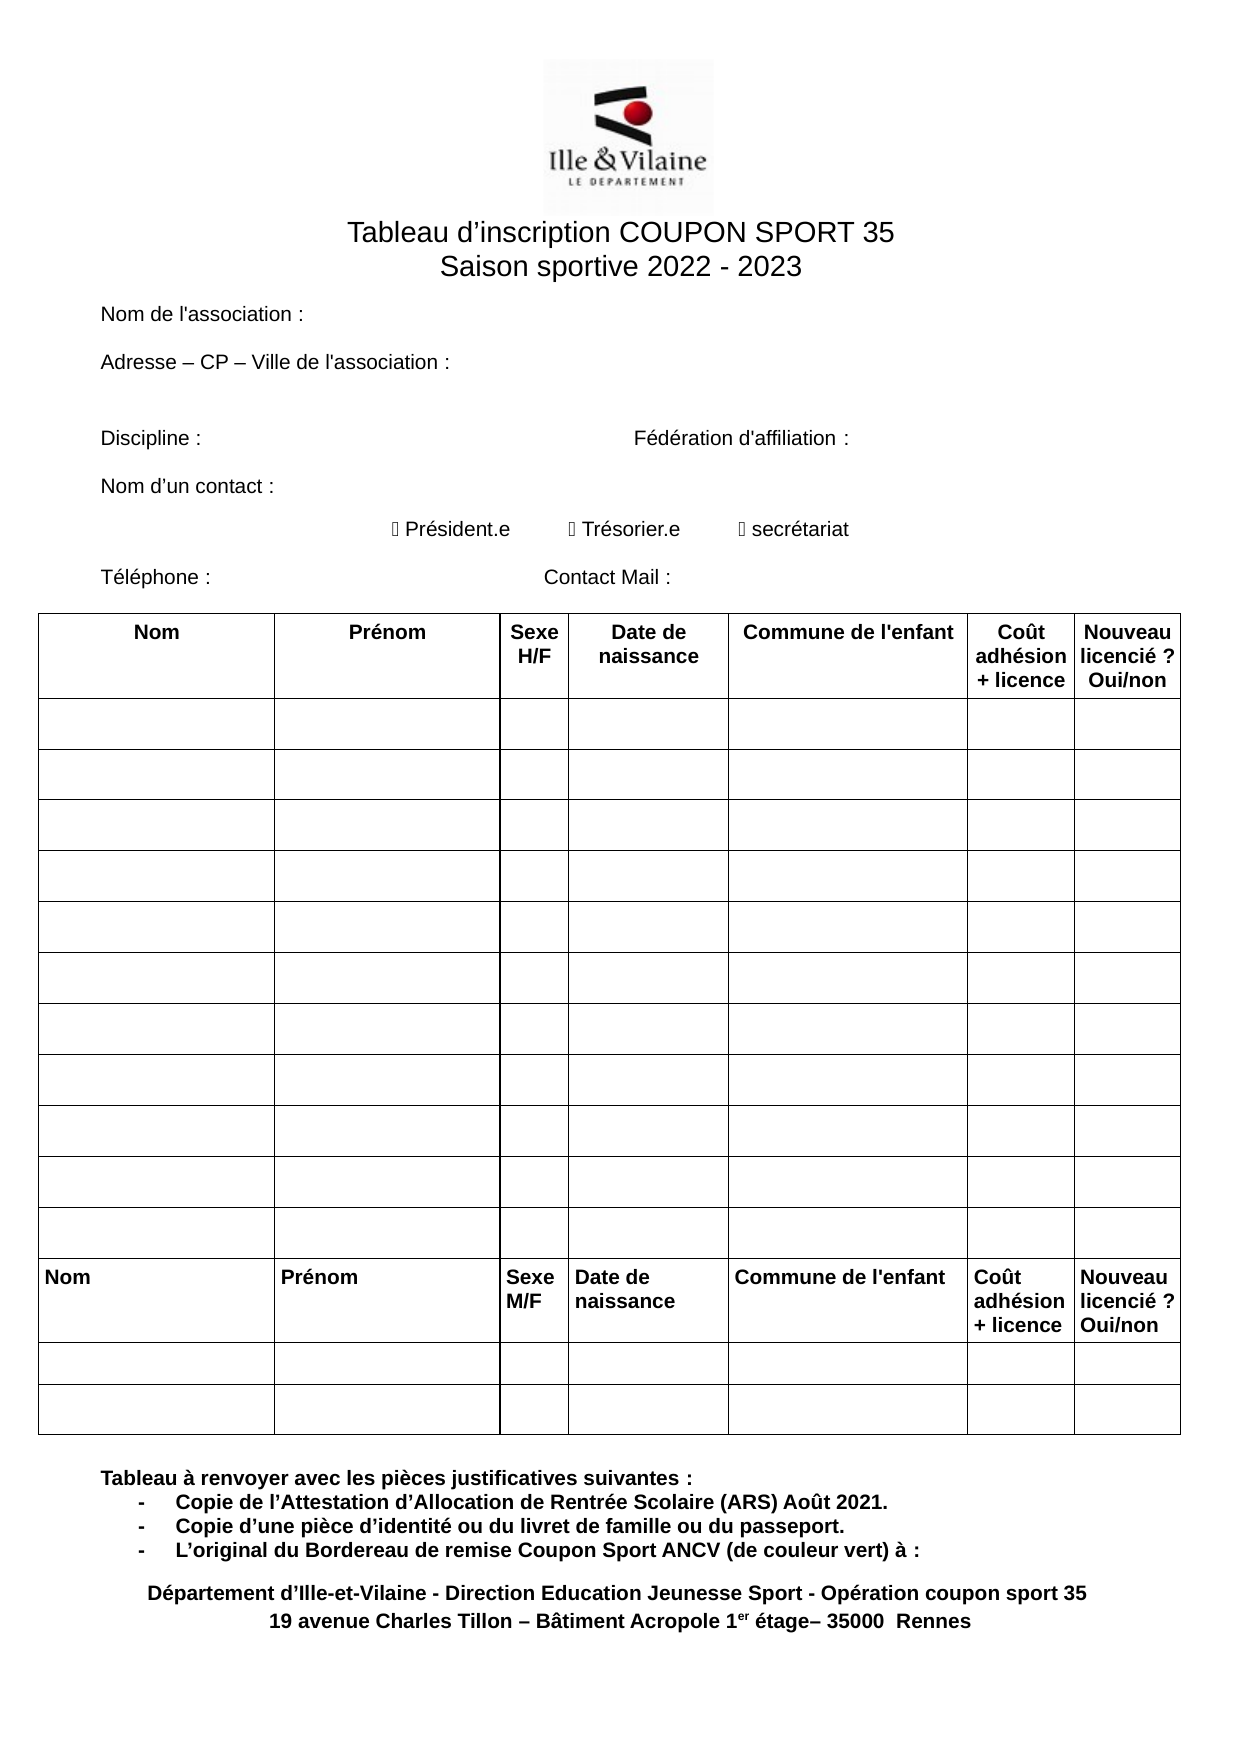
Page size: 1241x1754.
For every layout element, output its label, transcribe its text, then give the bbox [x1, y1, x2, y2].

table_header Nouveau licencié ? Oui/non [1075, 614, 1180, 697]
table_cell [729, 800, 967, 850]
table_cell [275, 1385, 499, 1434]
text Adresse – CP – Ville de l'association : [100, 349, 1140, 373]
table_cell [569, 1208, 728, 1258]
table_cell [569, 1385, 728, 1434]
table_header Nom [39, 614, 274, 697]
table_cell [501, 953, 568, 1003]
table_cell [39, 750, 274, 799]
table_cell [569, 1055, 728, 1105]
table_header Coût adhésion + licence [968, 614, 1074, 697]
table_cell [569, 800, 728, 850]
table_header Prénom [275, 614, 499, 697]
text Président.e Trésorier.e secrétariat [100, 517, 1140, 541]
table_cell [1075, 1106, 1180, 1156]
table_cell [501, 1385, 568, 1434]
table_cell [968, 1004, 1074, 1054]
table_header Sexe H/F [501, 614, 568, 697]
table_cell [39, 851, 274, 901]
table_cell [1075, 1055, 1180, 1105]
table_cell [729, 953, 967, 1003]
table_cell [39, 1157, 274, 1207]
table_cell [729, 851, 967, 901]
table_cell [569, 699, 728, 748]
table_cell Sexe M/F [501, 1259, 568, 1342]
table_cell [501, 1004, 568, 1054]
table_cell [569, 1106, 728, 1156]
table_cell [1075, 1385, 1180, 1434]
table_cell [39, 1106, 274, 1156]
table_cell Prénom [275, 1259, 499, 1342]
text Discipline : Fédération d'affiliation : [100, 426, 1140, 450]
table_cell [968, 953, 1074, 1003]
table_cell [39, 902, 274, 952]
table_cell [968, 1343, 1074, 1383]
table_cell [729, 1106, 967, 1156]
table_cell [1075, 902, 1180, 952]
table_cell [968, 1208, 1074, 1258]
table_cell [275, 1004, 499, 1054]
table_cell Coût adhésion + licence [968, 1259, 1074, 1342]
table_cell [968, 1055, 1074, 1105]
table_cell [569, 851, 728, 901]
table_cell [1075, 1004, 1180, 1054]
text Téléphone : Contact Mail : [100, 565, 1140, 589]
table_cell [569, 750, 728, 799]
table_cell [1075, 1157, 1180, 1207]
table_cell [1075, 800, 1180, 850]
table_cell [39, 953, 274, 1003]
table_cell Date de naissance [569, 1259, 728, 1342]
table_cell [501, 1106, 568, 1156]
table_cell [39, 1343, 274, 1383]
table_cell [729, 902, 967, 952]
table_cell [275, 902, 499, 952]
table_cell [729, 699, 967, 748]
table_cell [729, 1055, 967, 1105]
table_cell [968, 699, 1074, 748]
table_cell Nouveau licencié ? Oui/non [1075, 1259, 1180, 1342]
table_cell [1075, 750, 1180, 799]
table_cell [39, 1055, 274, 1105]
table_cell [501, 1343, 568, 1383]
table_cell [1075, 699, 1180, 748]
table_cell [968, 1157, 1074, 1207]
table_cell [275, 1343, 499, 1383]
table_cell [275, 699, 499, 748]
table_cell [968, 750, 1074, 799]
table_cell [968, 1106, 1074, 1156]
table_cell [968, 851, 1074, 901]
table_cell [501, 1055, 568, 1105]
table_cell [39, 1004, 274, 1054]
table_cell [275, 953, 499, 1003]
table_cell [275, 750, 499, 799]
table_cell [501, 1157, 568, 1207]
table_cell [39, 1385, 274, 1434]
table_cell [275, 1208, 499, 1258]
table_cell [275, 1157, 499, 1207]
table_cell [729, 1208, 967, 1258]
table_cell [569, 902, 728, 952]
table_cell [968, 902, 1074, 952]
table_cell [968, 800, 1074, 850]
text Nom de l'association : [100, 302, 1140, 326]
table_cell [39, 699, 274, 748]
picture [543, 59, 714, 216]
table_cell [501, 851, 568, 901]
table_cell [729, 1157, 967, 1207]
table_cell [501, 750, 568, 799]
table_cell [275, 1106, 499, 1156]
table_cell [501, 902, 568, 952]
table_header Date de naissance [569, 614, 728, 697]
table_header Tableau d’inscription COUPON SPORT 35 Saison sportive 2022 - 2023 [93, 215, 1149, 282]
table_cell [569, 1004, 728, 1054]
table_cell [569, 1157, 728, 1207]
table_cell [1075, 953, 1180, 1003]
table_cell [569, 1343, 728, 1383]
table_cell [501, 699, 568, 748]
table_cell [1075, 851, 1180, 901]
table_cell [729, 750, 967, 799]
table_cell [501, 1208, 568, 1258]
table_cell [729, 1385, 967, 1434]
text Nom d’un contact : [100, 474, 1140, 498]
table_cell [729, 1004, 967, 1054]
table_cell [1075, 1343, 1180, 1383]
table_cell [729, 1343, 967, 1383]
table_cell [275, 1055, 499, 1105]
table_header Commune de l'enfant [729, 614, 967, 697]
table_cell Nom [39, 1259, 274, 1342]
table_cell [501, 800, 568, 850]
table_cell [39, 800, 274, 850]
table_cell Commune de l'enfant [729, 1259, 967, 1342]
table_cell [39, 1208, 274, 1258]
table_cell [275, 851, 499, 901]
table_cell [1075, 1208, 1180, 1258]
table_cell [275, 800, 499, 850]
table_cell [569, 953, 728, 1003]
table_cell [968, 1385, 1074, 1434]
